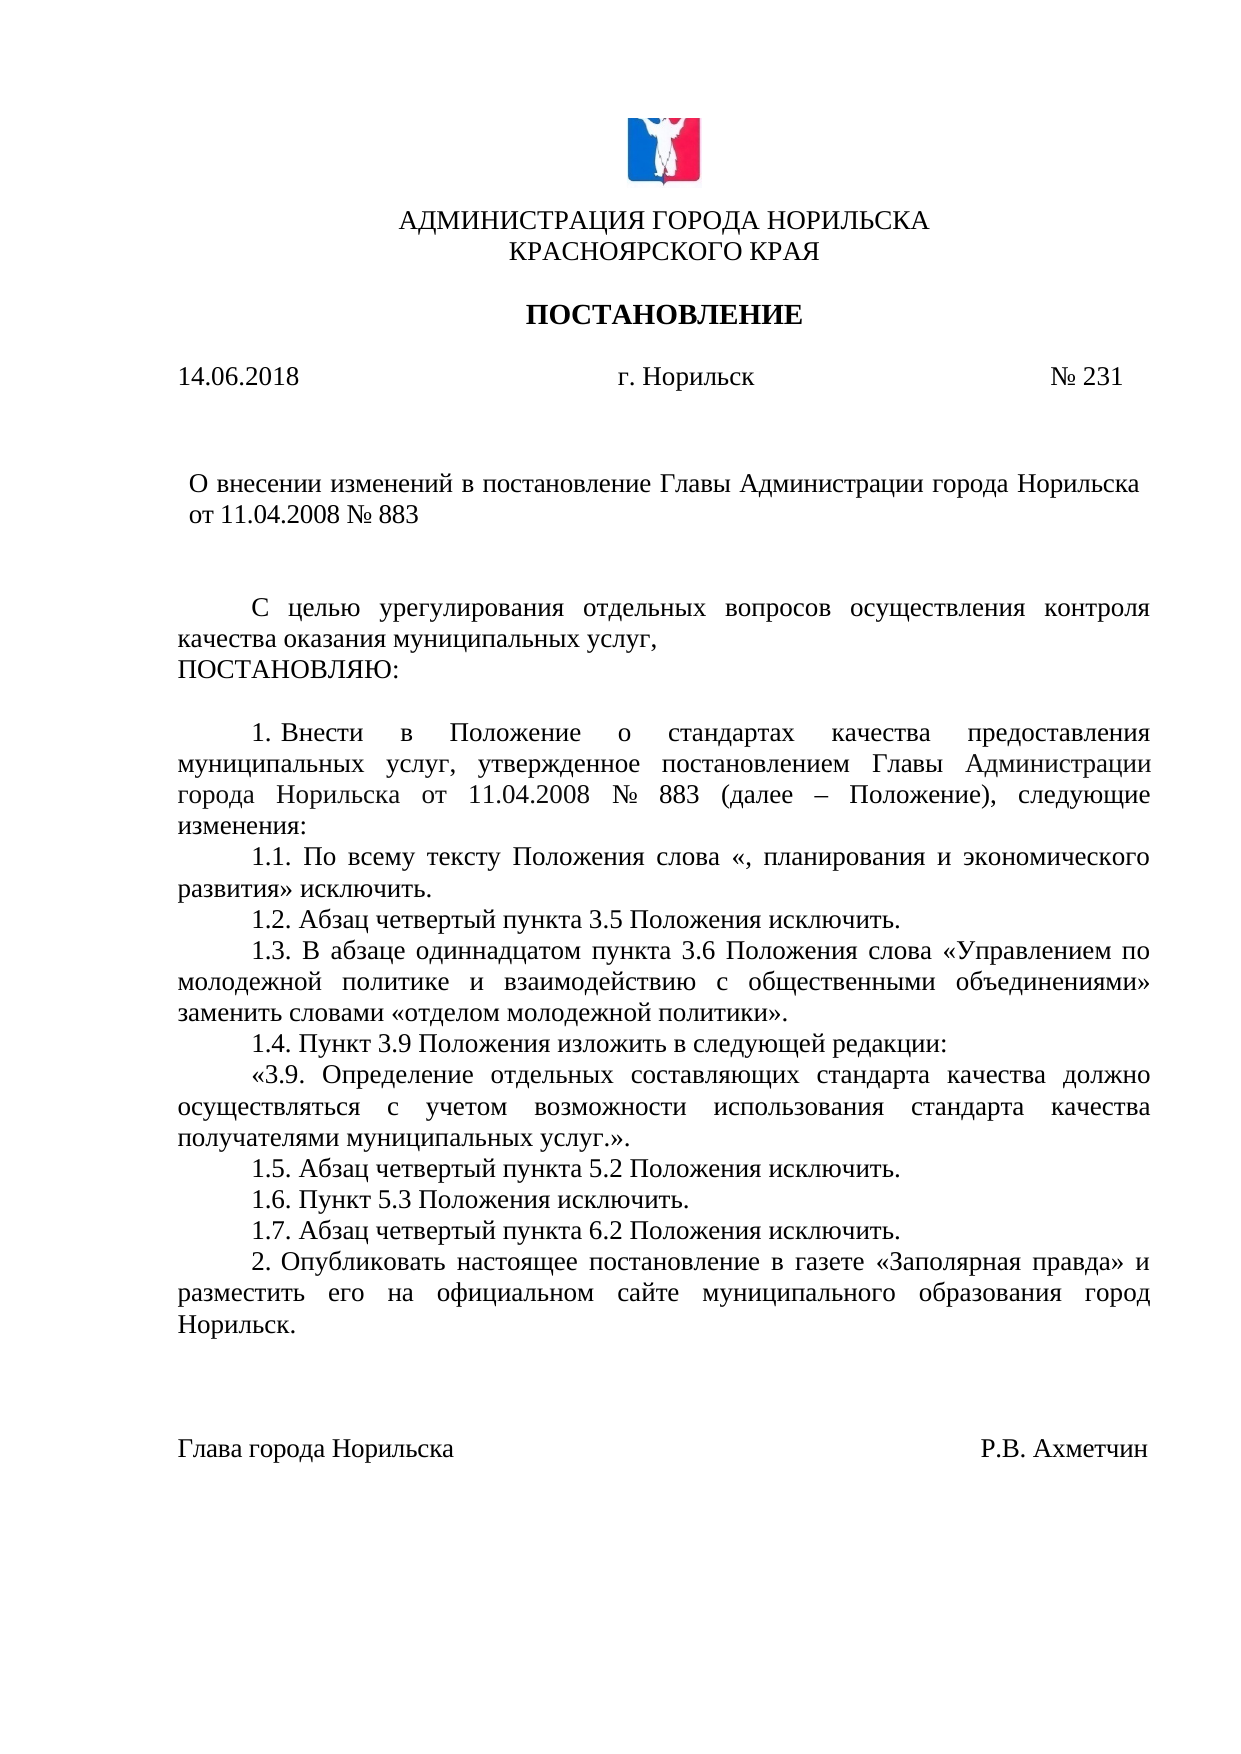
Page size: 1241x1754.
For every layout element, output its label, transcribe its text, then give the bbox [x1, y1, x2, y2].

list 1.1. По всему тексту Положения слова «, планирования и экономического развития» исключить. [177, 841, 1152, 903]
text 1.4. Пункт 3.9 Положения изложить в следующей редакции: [177, 1027, 1152, 1058]
list Опубликовать настоящее постановление в газете «Заполярная правда» и разместить его на официальном сайте муниципального образования город Норильск. [177, 1245, 1152, 1339]
picture [626, 118, 702, 188]
text 1.3. В абзаце одиннадцатом пункта 3.6 Положения слова «Управлением по молодежной политике и взаимодействию с общественными объединениями» заменить словами «отделом молодежной политики». [177, 934, 1152, 1027]
list Внести в Положение о стандартах качества предоставления муниципальных услуг, утвержденное постановлением Главы Администрации города Норильска от 11.04.2008 № 883 (далее – Положение), следующие изменения: [177, 716, 1152, 841]
text 14.06.2018 г. Норильск № 231 [177, 359, 1168, 391]
table_header О внесении изменений в постановление Главы Администрации города Норильска от 11.04.2008 № 883 [177, 467, 1152, 591]
text ПОСТАНОВЛЕНИЕ [177, 297, 1152, 331]
text ПОСТАНОВЛЯЮ: [177, 654, 1152, 685]
list 1.6. Пункт 5.3 Положения исключить. [251, 1183, 1152, 1214]
text С целью урегулирования отдельных вопросов осуществления контроля качества оказания муниципальных услуг, [177, 591, 1152, 654]
text Глава города Норильска Р.В. Ахметчин [177, 1432, 1152, 1463]
list 1.7. Абзац четвертый пункта 6.2 Положения исключить. [251, 1214, 1152, 1245]
list 1.5. Абзац четвертый пункта 5.2 Положения исключить. [251, 1152, 1152, 1183]
list 1.2. Абзац четвертый пункта 3.5 Положения исключить. [251, 903, 1152, 934]
text АДМИНИСТРАЦИЯ ГОРОДА НОРИЛЬСКА [177, 205, 1152, 235]
text КРАСНОЯРСКОГО КРАЯ [177, 235, 1152, 266]
text «3.9. Определение отдельных составляющих стандарта качества должно осуществляться с учетом возможности использования стандарта качества получателями муниципальных услуг.». [177, 1058, 1152, 1152]
